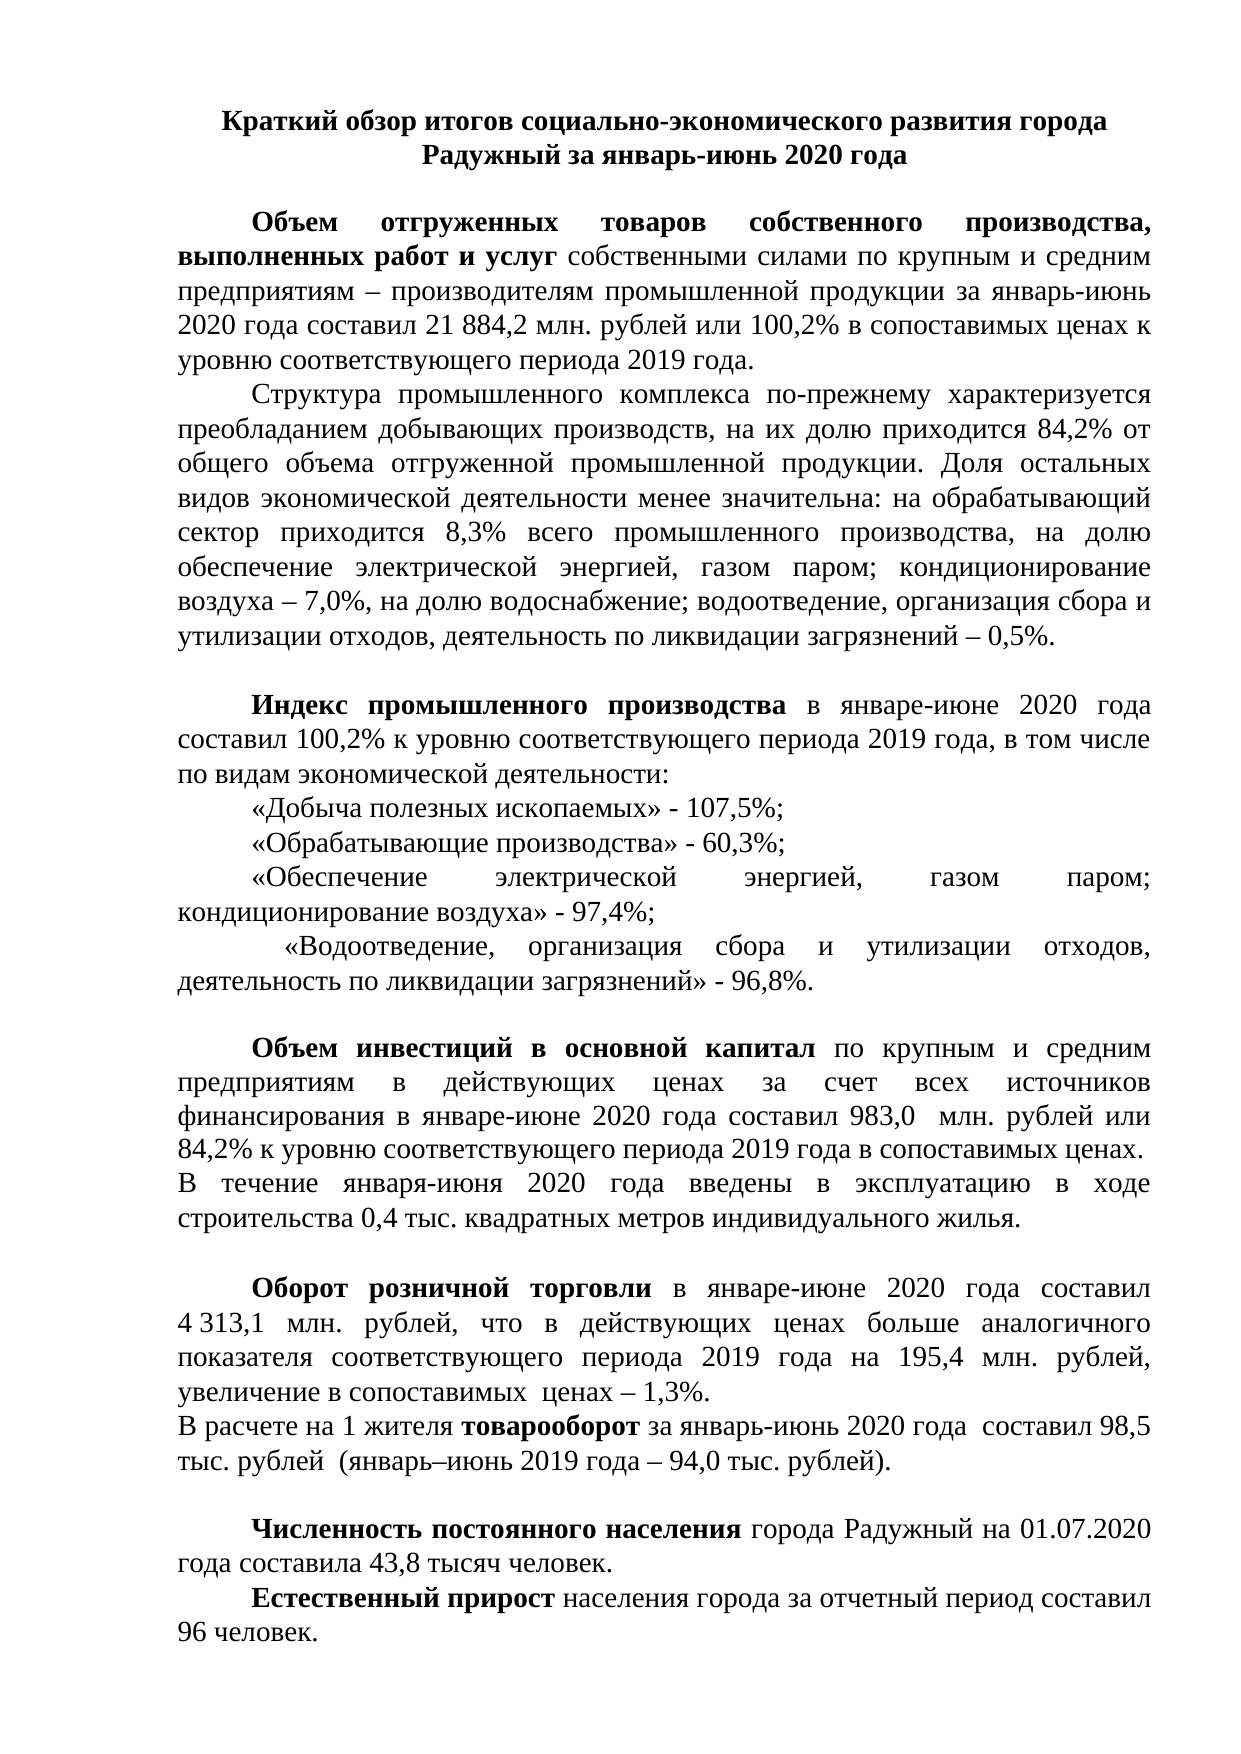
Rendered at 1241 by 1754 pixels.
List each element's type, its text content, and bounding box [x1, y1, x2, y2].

text Оборот розничной торговли в январе-июне 2020 года составил 4 313,1 млн. рублей, что в действующих ценах больше аналогичного показателя соответствующего периода 2019 года на 195,4 млн. рублей, увеличение в сопоставимых ценах – 1,3%. [177, 1270, 1152, 1407]
text Индекс промышленного производства в январе-июне 2020 года составил 100,2% к уровню соответствующего периода 2019 года, в том числе по видам экономической деятельности: [177, 687, 1152, 789]
text В расчете на 1 жителя товарооборот за январь-июнь 2020 года составил 98,5 тыс. рублей (январь–июнь 2019 года – 94,0 тыс. рублей). [177, 1408, 1152, 1476]
text «Добыча полезных ископаемых» - 107,5%; [177, 790, 1152, 824]
text Естественный прирост населения города за отчетный период составил 96 человек. [177, 1580, 1152, 1648]
text Структура промышленного комплекса по-прежнему характеризуется преобладанием добывающих производств, на их долю приходится 84,2% от общего объема отгруженной промышленной продукции. Доля остальных видов экономической деятельности менее значительна: на обрабатывающий сектор приходится 8,3% всего промышленного производства, на долю обеспечение электрической энергией, газом паром; кондиционирование воздуха – 7,0%, на долю водоснабжение; водоотведение, организация сбора и утилизации отходов, деятельность по ликвидации загрязнений – 0,5%. [177, 376, 1152, 651]
text Объем отгруженных товаров собственного производства, выполненных работ и услуг собственными силами по крупным и средним предприятиям – производителям промышленной продукции за январь-июнь 2020 года составил 21 884,2 млн. рублей или 100,2% в сопоставимых ценах к уровню соответствующего периода 2019 года. [177, 204, 1152, 376]
text Численность постоянного населения города Радужный на 01.07.2020 года составила 43,8 тысяч человек. [177, 1511, 1152, 1579]
text «Обрабатывающие производства» - 60,3%; [177, 825, 1152, 858]
text В течение января-июня 2020 года введены в эксплуатацию в ходе строительства 0,4 тыс. квадратных метров индивидуального жилья. [177, 1165, 1152, 1233]
text «Водоотведение, организация сбора и утилизации отходов, деятельность по ликвидации загрязнений» - 96,8%. [177, 928, 1152, 996]
text Объем инвестиций в основной капитал по крупным и средним предприятиям в действующих ценах за счет всех источников финансирования в январе-июне 2020 года составил 983,0 млн. рублей или 84,2% к уровню соответствующего периода 2019 года в сопоставимых ценах. [177, 1031, 1152, 1165]
text «Обеспечение электрической энергией, газом паром; кондиционирование воздуха» - 97,4%; [177, 859, 1152, 927]
text Краткий обзор итогов социально-экономического развития города Радужный за январь-июнь 2020 года [177, 103, 1152, 171]
